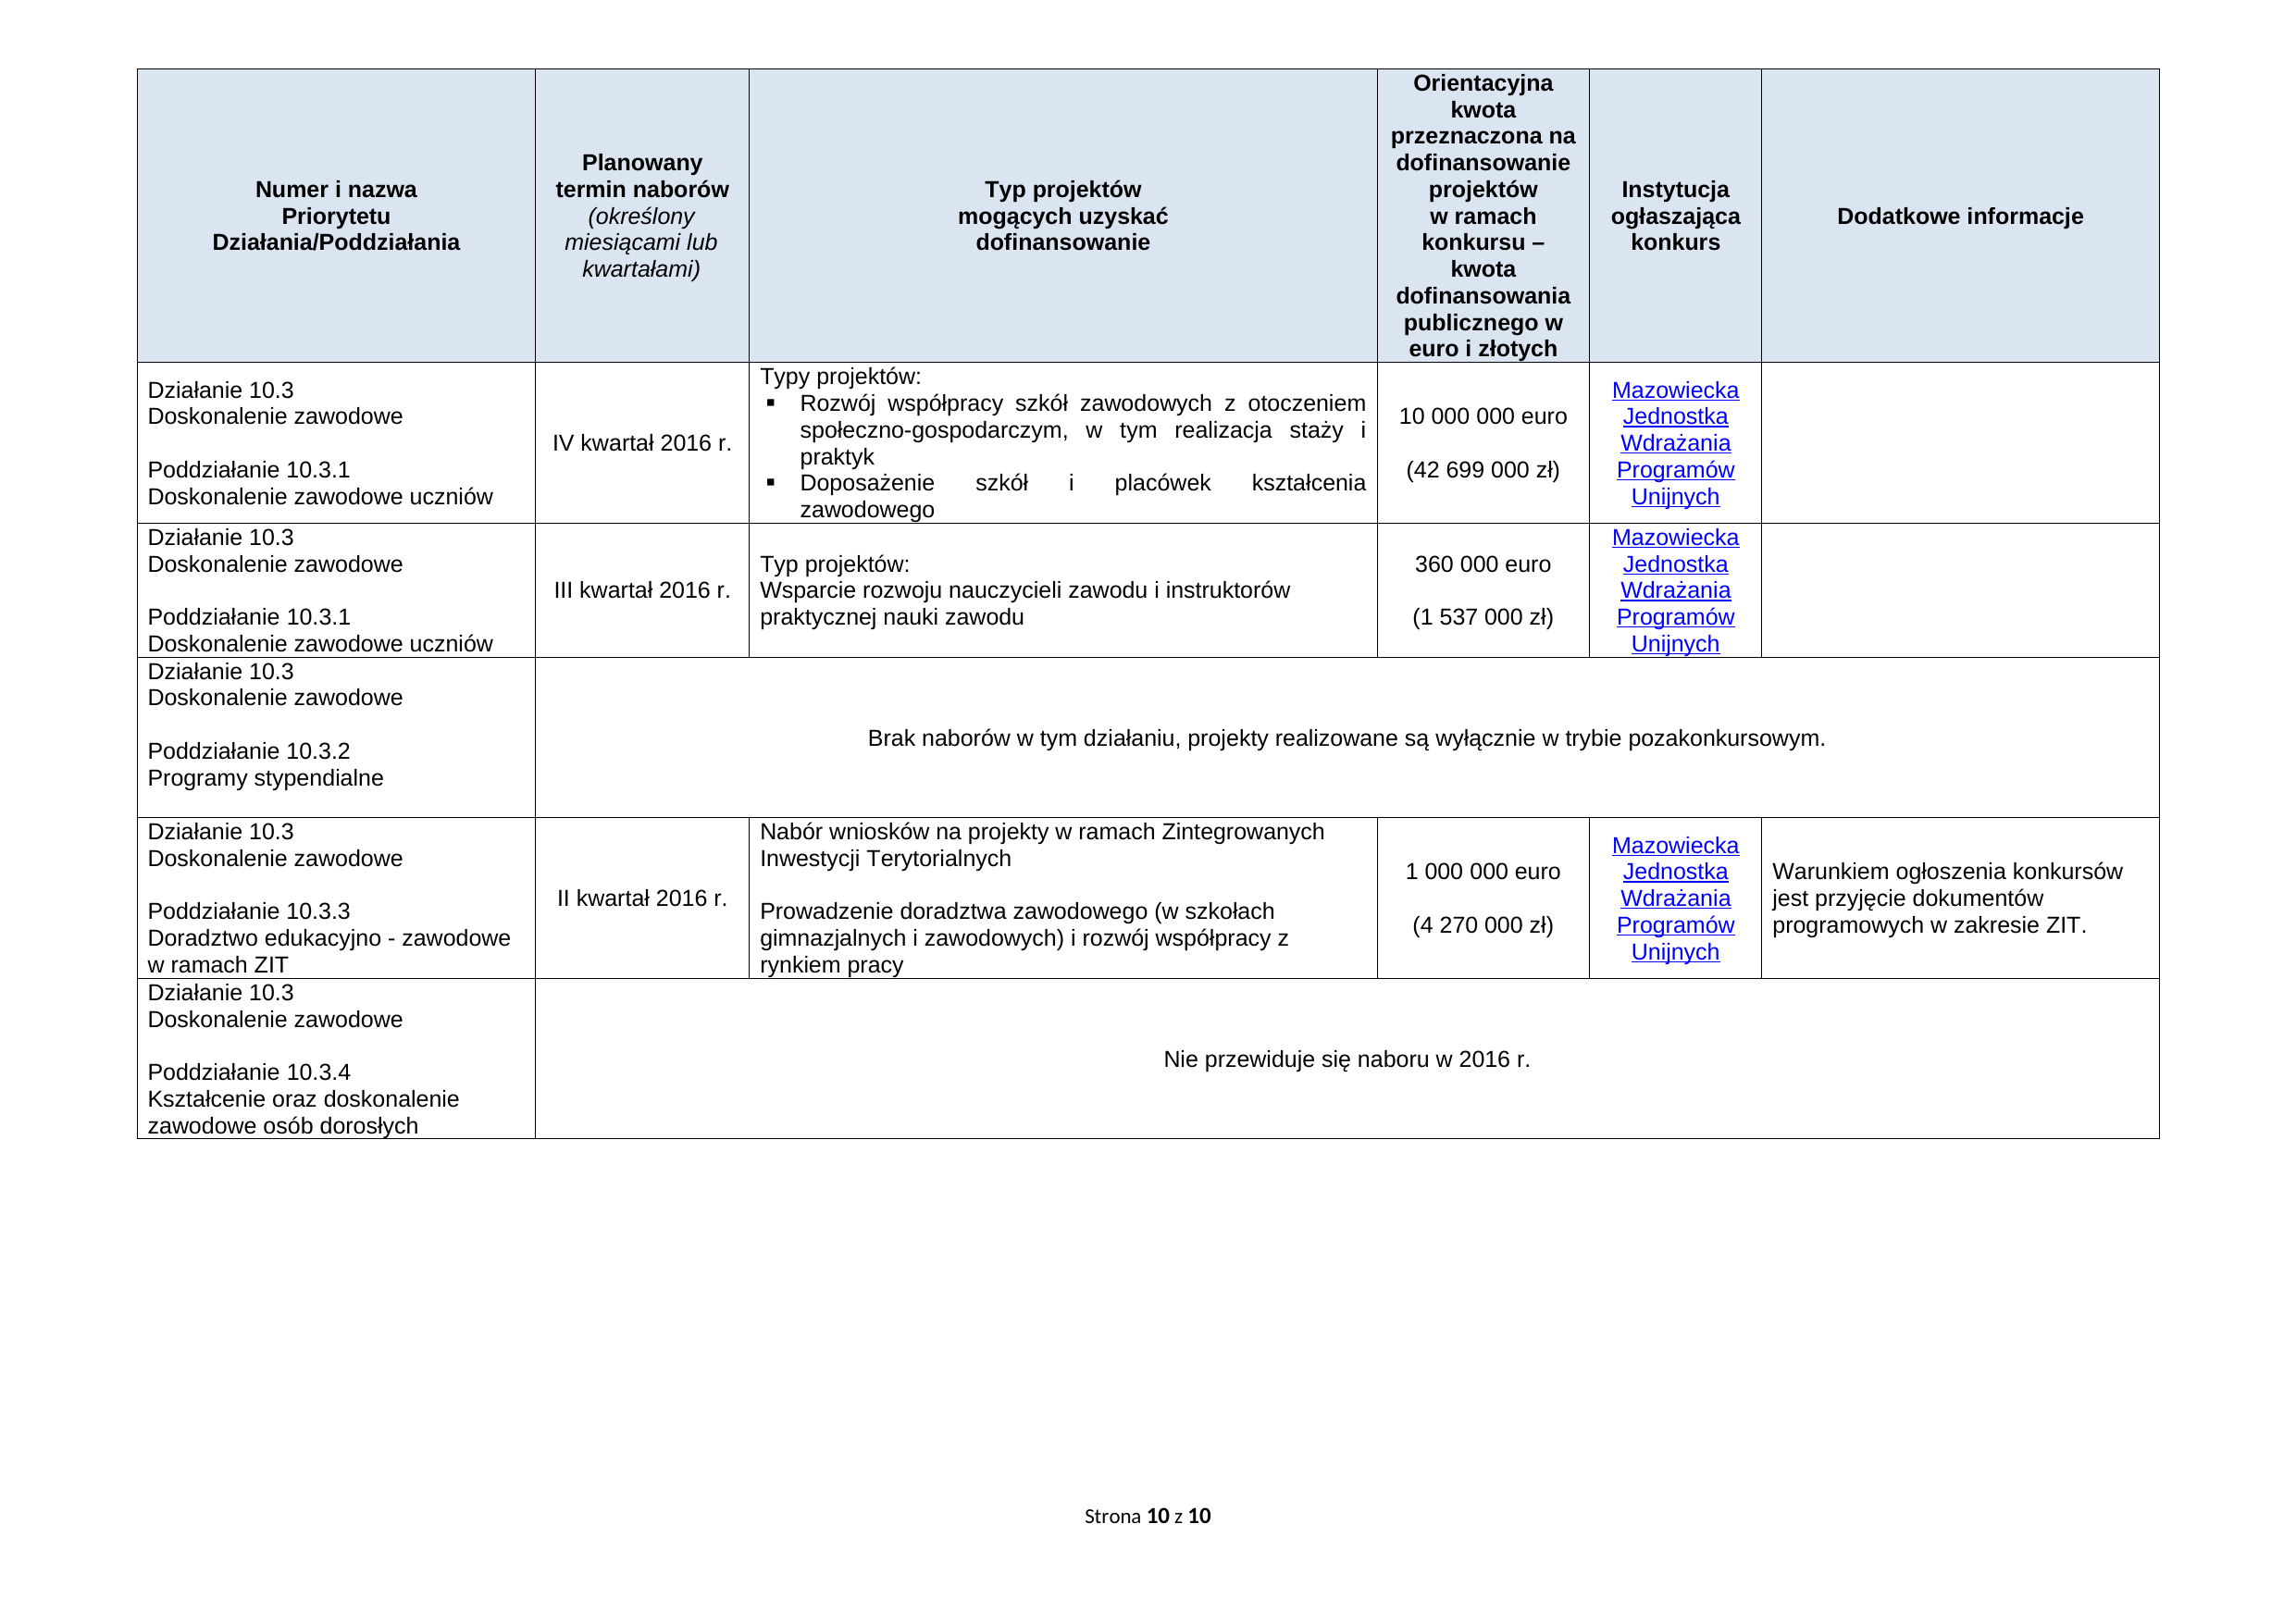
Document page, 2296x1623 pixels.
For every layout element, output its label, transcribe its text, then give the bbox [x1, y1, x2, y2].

table_cell II kwartał 2016 r. [536, 818, 749, 978]
table_cell III kwartał 2016 r. [536, 524, 749, 657]
table_cell Działanie 10.3 Doskonalenie zawodowe Poddziałanie 10.3.3 Doradztwo edukacyjno - zawodowe w ramach ZIT [138, 818, 535, 978]
table_cell Brak naborów w tym działaniu, projekty realizowane są wyłącznie w trybie pozakonkursowym. [536, 658, 2159, 817]
table_header Planowany termin naborów (określony miesiącami lub kwartałami) [536, 69, 749, 362]
table_cell 10 000 000 euro (42 699 000 zł) [1378, 363, 1589, 523]
table_cell 1 000 000 euro (4 270 000 zł) [1378, 818, 1589, 978]
table_cell Warunkiem ogłoszenia konkursów jest przyjęcie dokumentów programowych w zakresie ZIT. [1762, 818, 2159, 978]
table_cell Mazowiecka Jednostka Wdrażania Programów Unijnych [1590, 818, 1761, 978]
table_cell [1762, 363, 2159, 523]
table_cell Typy projektów: Rozwój współpracy szkół zawodowych z otoczeniem społeczno-gospodarczym, w tym realizacja staży i praktyk Doposażenie szkół i placówek kształcenia zawodowego [750, 363, 1377, 523]
table_header Instytucja ogłaszająca konkurs [1590, 69, 1761, 362]
table_header Typ projektów mogących uzyskać dofinansowanie [750, 69, 1377, 362]
table_cell Nie przewiduje się naboru w 2016 r. [536, 979, 2159, 1138]
table_cell Mazowiecka Jednostka Wdrażania Programów Unijnych [1590, 363, 1761, 523]
table_header Dodatkowe informacje [1762, 69, 2159, 362]
table_cell [1762, 524, 2159, 657]
table_header Numer i nazwa Priorytetu Działania/Poddziałania [138, 69, 535, 362]
table_cell Działanie 10.3 Doskonalenie zawodowe Poddziałanie 10.3.2 Programy stypendialne [138, 658, 535, 817]
table_cell 360 000 euro (1 537 000 zł) [1378, 524, 1589, 657]
table_cell Działanie 10.3 Doskonalenie zawodowe Poddziałanie 10.3.1 Doskonalenie zawodowe uczniów [138, 524, 535, 657]
table_cell IV kwartał 2016 r. [536, 363, 749, 523]
table_cell Działanie 10.3 Doskonalenie zawodowe Poddziałanie 10.3.1 Doskonalenie zawodowe uczniów [138, 363, 535, 523]
table_cell Działanie 10.3 Doskonalenie zawodowe Poddziałanie 10.3.4 Kształcenie oraz doskonalenie zawodowe osób dorosłych [138, 979, 535, 1138]
table_cell Typ projektów: Wsparcie rozwoju nauczycieli zawodu i instruktorów praktycznej nauki zawodu [750, 524, 1377, 657]
table_header Orientacyjna kwota przeznaczona na dofinansowanie projektów w ramach konkursu – kwota dofinansowania publicznego w euro i złotych [1378, 69, 1589, 362]
table_cell Mazowiecka Jednostka Wdrażania Programów Unijnych [1590, 524, 1761, 657]
table_cell Nabór wniosków na projekty w ramach Zintegrowanych Inwestycji Terytorialnych Prowadzenie doradztwa zawodowego (w szkołach gimnazjalnych i zawodowych) i rozwój współpracy z rynkiem pracy [750, 818, 1377, 978]
